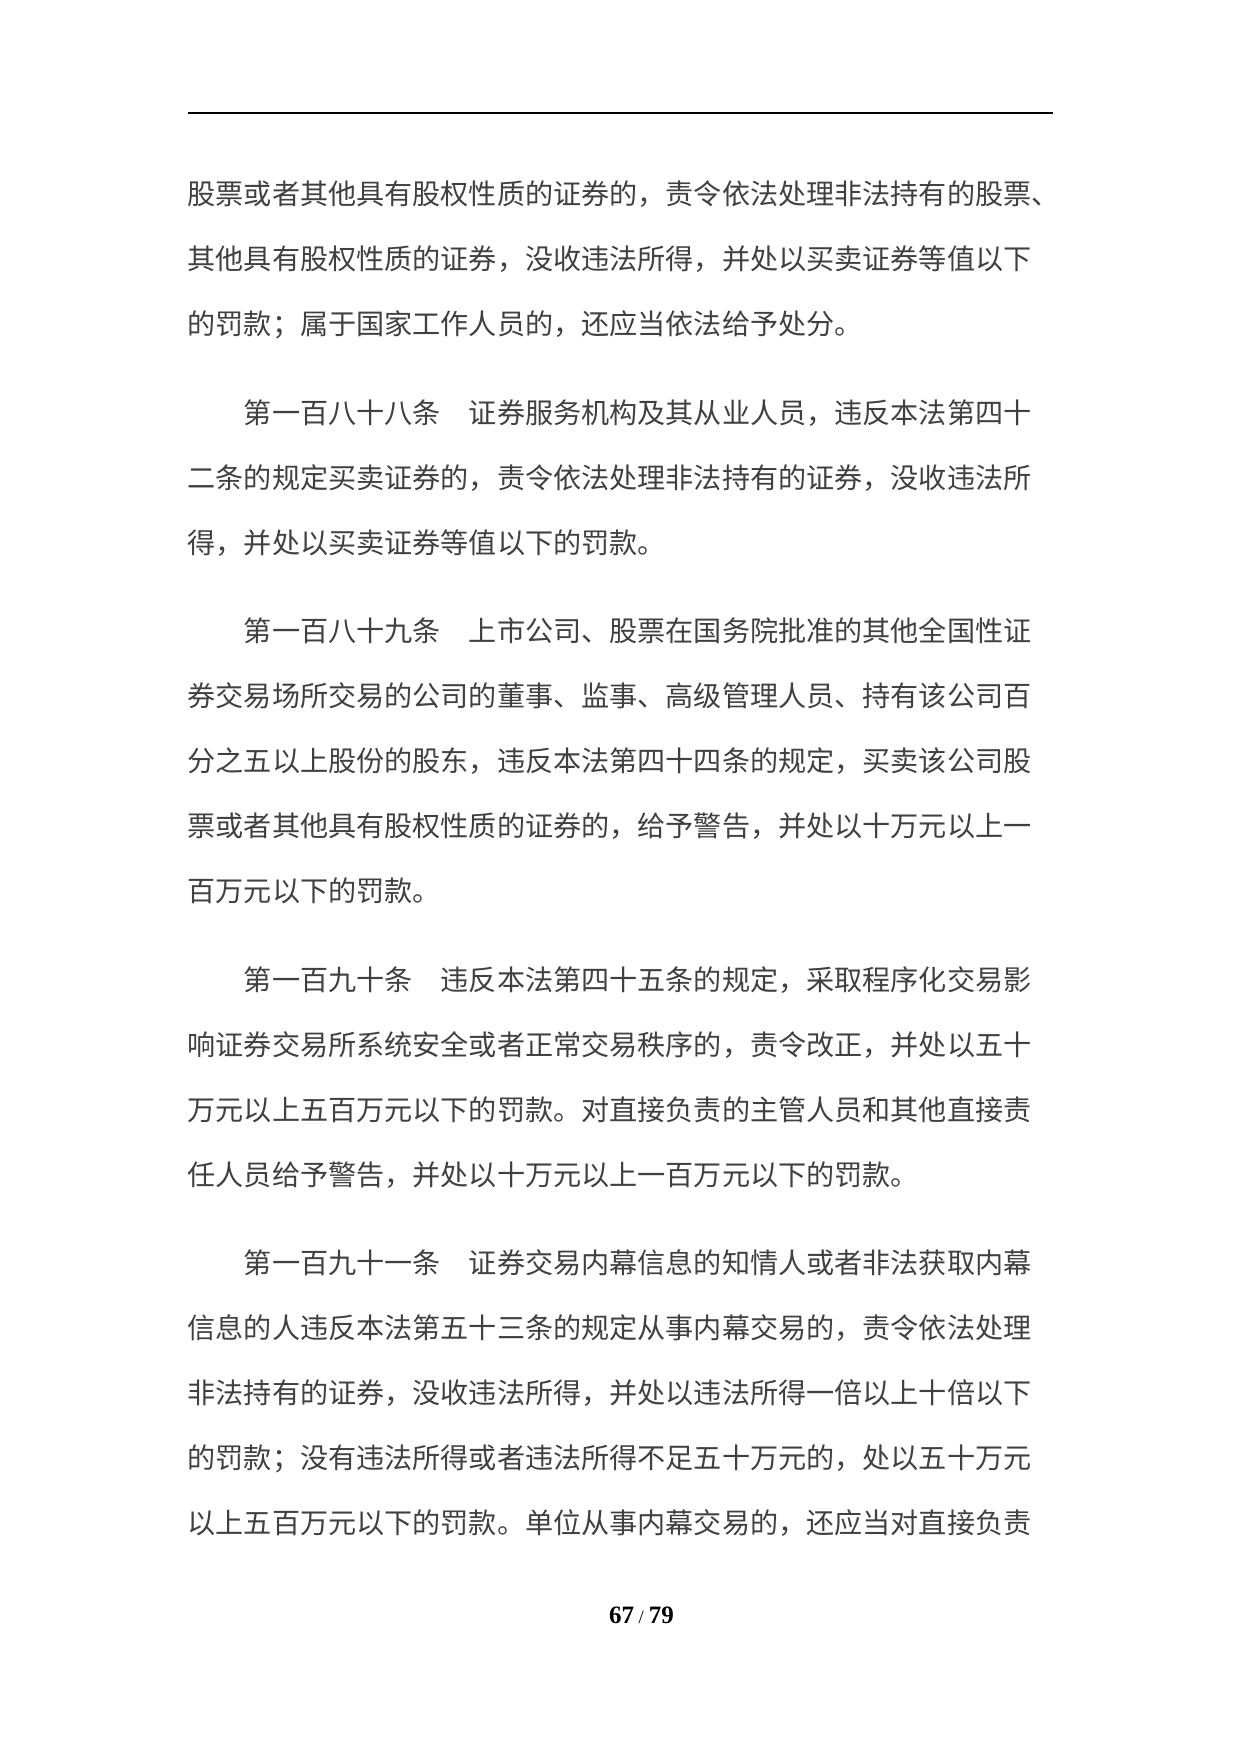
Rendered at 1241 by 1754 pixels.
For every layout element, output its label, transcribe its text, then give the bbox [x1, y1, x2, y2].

text 第一百八十八条 证券服务机构及其从业人员，违反本法第四十二条的规定买卖证券的，责令依法处理非法持有的证券，没收违法所得，并处以买卖证券等值以下的罚款。 [187, 378, 1053, 573]
text 第一百八十九条 上市公司、股票在国务院批准的其他全国性证券交易场所交易的公司的董事、监事、高级管理人员、持有该公司百分之五以上股份的股东，违反本法第四十四条的规定，买卖该公司股票或者其他具有股权性质的证券的，给予警告，并处以十万元以上一百万元以下的罚款。 [187, 597, 1053, 922]
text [187, 160, 1053, 355]
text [187, 1229, 1053, 1554]
text 第一百九十条 违反本法第四十五条的规定，采取程序化交易影响证券交易所系统安全或者正常交易秩序的，责令改正，并处以五十万元以上五百万元以下的罚款。对直接负责的主管人员和其他直接责任人员给予警告，并处以十万元以上一百万元以下的罚款。 [187, 945, 1053, 1205]
